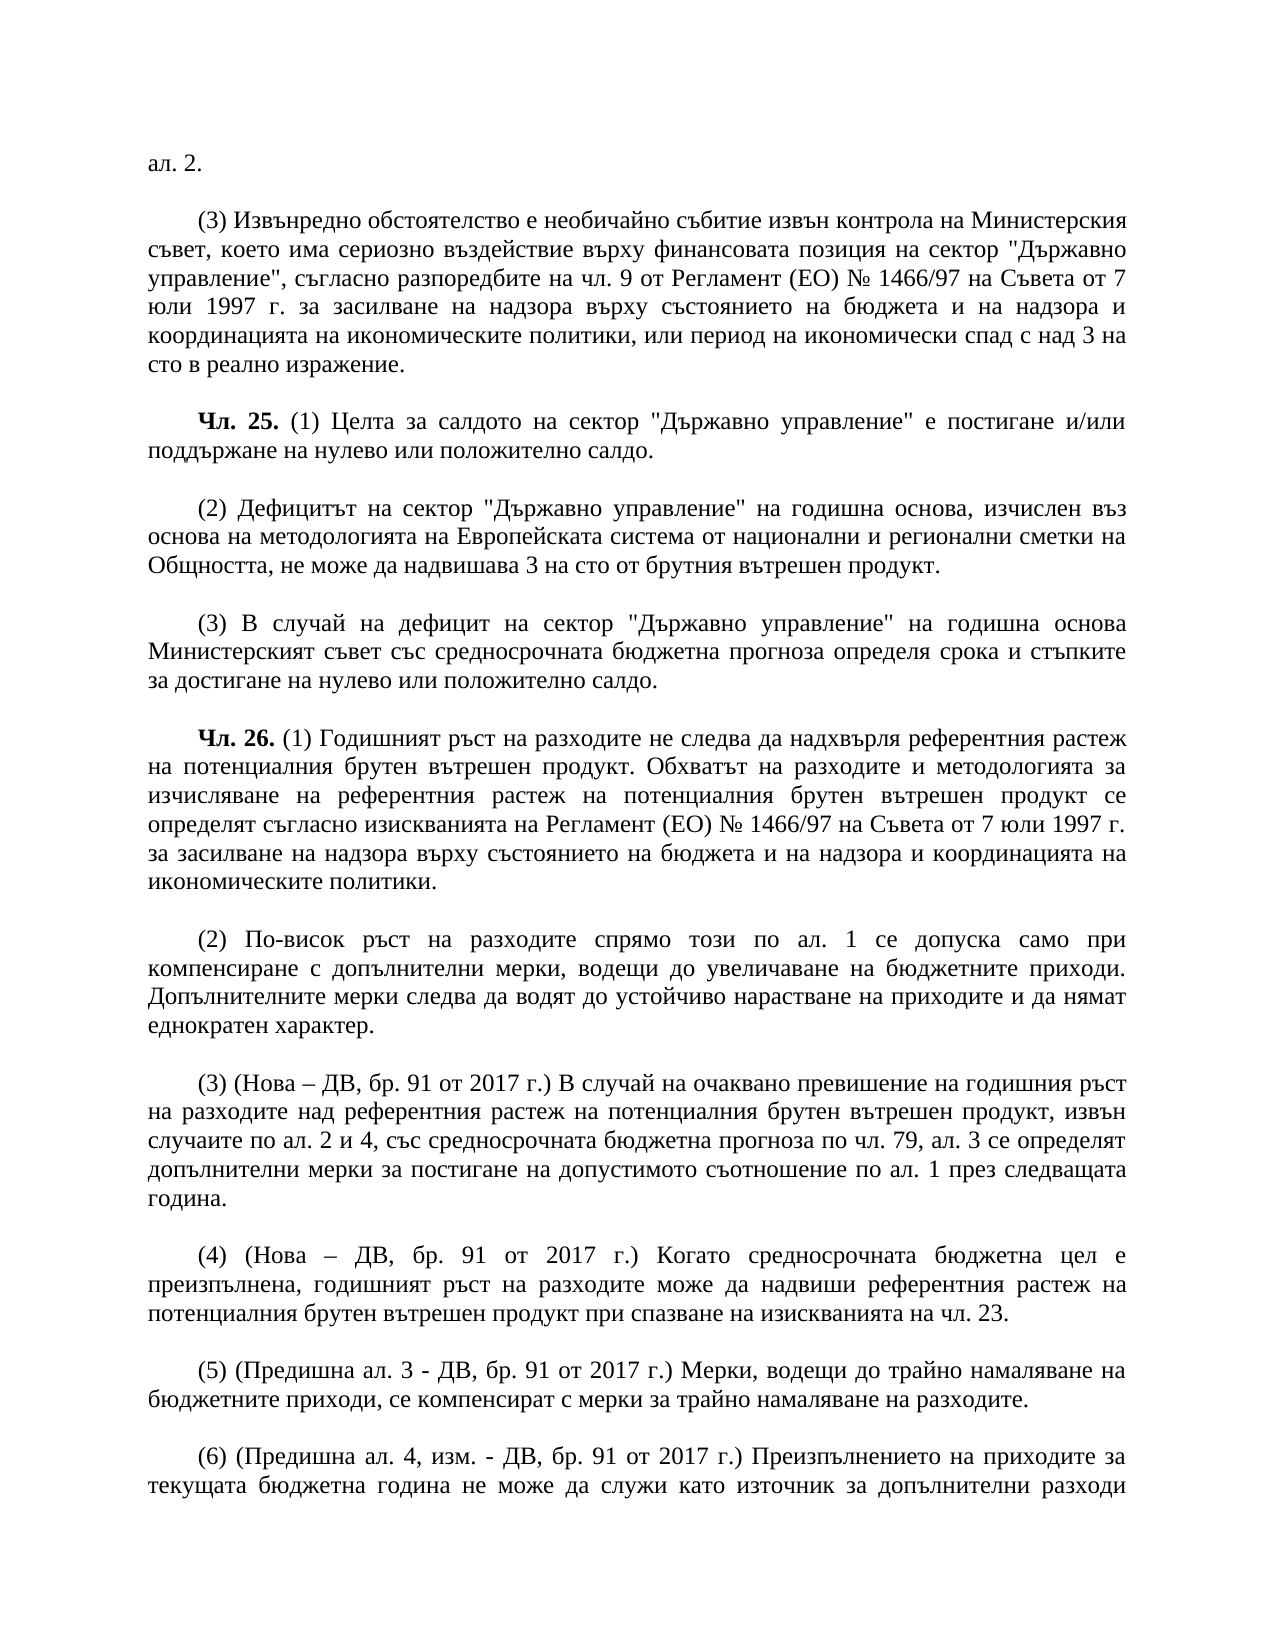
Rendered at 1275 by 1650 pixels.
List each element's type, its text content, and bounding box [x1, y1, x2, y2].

text (3) В случай на дефицит на сектор "Държавно управление" на годишна основа Министерският съвет със средносрочната бюджетна прогноза определя срока и стъпките за достигане на нулево или положително салдо. [148, 608, 1127, 694]
text (5) (Предишна ал. 3 - ДВ, бр. 91 от 2017 г.) Мерки, водещи до трайно намаляване на бюджетните приходи, се компенсират с мерки за трайно намаляване на разходите. [148, 1355, 1127, 1413]
text (4) (Нова – ДВ, бр. 91 от 2017 г.) Когато средносрочната бюджетна цел е преизпълнена, годишният ръст на разходите може да надвиши референтния растеж на потенциалния брутен вътрешен продукт при спазване на изискванията на чл. 23. [148, 1240, 1127, 1326]
text (3) (Нова – ДВ, бр. 91 от 2017 г.) В случай на очаквано превишение на годишния ръст на разходите над референтния растеж на потенциалния брутен вътрешен продукт, извън случаите по ал. 2 и 4, със средносрочната бюджетна прогноза по чл. 79, ал. 3 се определят допълнителни мерки за постигане на допустимото съотношение по ал. 1 през следващата година. [148, 1068, 1127, 1211]
text (3) Извънредно обстоятелство е необичайно събитие извън контрола на Министерския съвет, което има сериозно въздействие върху финансовата позиция на сектор "Държавно управление", съгласно разпоредбите на чл. 9 от Регламент (ЕО) № 1466/97 на Съвета от 7 юли 1997 г. за засилване на надзора върху състоянието на бюджета и на надзора и координацията на икономическите политики, или период на икономически спад с над 3 на сто в реално изражение. [148, 205, 1127, 378]
text Чл. 25. (1) Целта за салдото на сектор "Държавно управление" е постигане и/или поддържане на нулево или положително салдо. [148, 406, 1127, 464]
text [148, 148, 1127, 176]
text (2) По-висок ръст на разходите спрямо този по ал. 1 се допуска само при компенсиране с допълнителни мерки, водещи до увеличаване на бюджетните приходи. Допълнителните мерки следва да водят до устойчиво нарастване на приходите и да нямат еднократен характер. [148, 924, 1127, 1039]
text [148, 1441, 1127, 1499]
text (2) Дефицитът на сектор "Държавно управление" на годишна основа, изчислен въз основа на методологията на Европейската система от национални и регионални сметки на Общността, не може да надвишава 3 на сто от брутния вътрешен продукт. [148, 493, 1127, 579]
text Чл. 26. (1) Годишният ръст на разходите не следва да надхвърля референтния растеж на потенциалния брутен вътрешен продукт. Обхватът на разходите и методологията за изчисляване на референтния растеж на потенциалния брутен вътрешен продукт се определят съгласно изискванията на Регламент (ЕО) № 1466/97 на Съвета от 7 юли 1997 г. за засилване на надзора върху състоянието на бюджета и на надзора и координацията на икономическите политики. [148, 723, 1127, 895]
